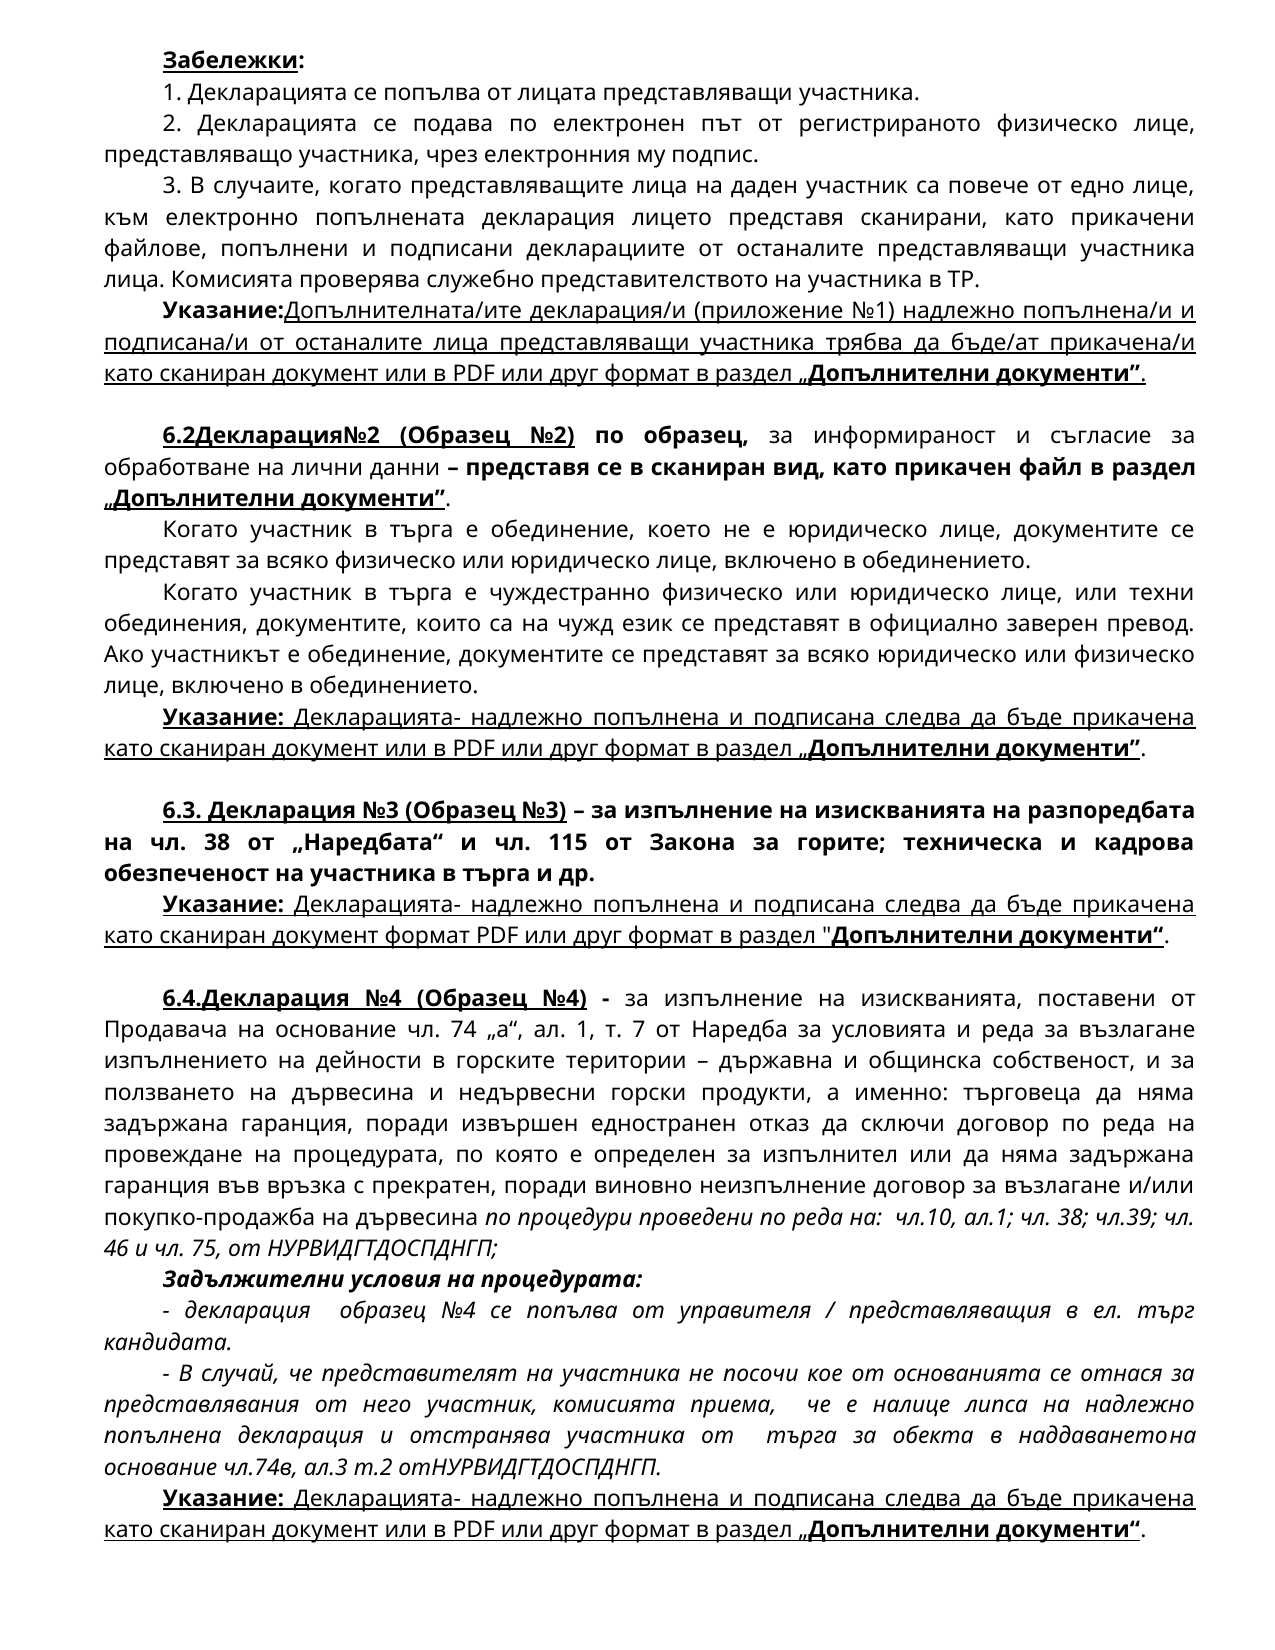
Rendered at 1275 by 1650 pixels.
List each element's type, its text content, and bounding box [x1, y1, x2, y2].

text Когато участник в търга е обединение, което не е юридическо лице, документите се представят за всяко физическо или юридическо лице, включено в обединението. [103, 513, 1196, 576]
text Указание: Декларацията- надлежно попълнена и подписана следва да бъде прикачена като сканиран документ или в PDF или друг формат в раздел „Допълнителни документи”. [103, 701, 1196, 763]
text 3. В случаите, когато представляващите лица на даден участник са повече от едно лице, към електронно попълнената декларация лицето представя сканирани, като прикачени файлове, попълнени и подписани декларациите от останалите представляващи участника лица. Комисията проверява служебно представителството на участника в ТР. [103, 169, 1196, 294]
text Указание:Допълнителната/ите декларация/и (приложение №1) надлежно попълнена/и и подписана/и от останалите лица представляващи участника трябва да бъде/ат прикачена/и като сканиран документ или в PDF или друг формат в раздел „Допълнителни документи”. [103, 294, 1196, 352]
text - декларация образец №4 се попълва от управителя / представляващия в ел. търг кандидата. [103, 1294, 1196, 1357]
text Забележки: [103, 44, 1196, 76]
text Задължителни условия на процедурата: [103, 1263, 1196, 1294]
text Указание: Декларацията- надлежно попълнена и подписана следва да бъде прикачена като сканиран документ формат PDF или друг формат в раздел "Допълнителни документи“. [103, 888, 1196, 951]
text 1. Декларацията се попълва от лицата представляващи участника. [103, 76, 1196, 107]
text 2. Декларацията се подава по електронен път от регистрираното физическо лице, представляващо участника, чрез електронния му подпис. [103, 107, 1196, 169]
text 6.3. Декларация №3 (Образец №3) – за изпълнение на изискванията на разпоредбата на чл. 38 от „Наредбата“ и чл. 115 от Закона за горите; техническа и кадрова обезпеченост на участника в търга и др. [103, 794, 1196, 888]
text - В случай, че представителят на участника не посочи кое от основанията се отнася за представлявания от него участник, комисията приема, че е налице липса на надлежно попълнена декларация и отстранява участника от търга за обекта в наддаванетона основание чл.74в, ал.3 т.2 отНУРВИДГТДОСПДНГП. [103, 1357, 1196, 1482]
text Указание: Декларацията- надлежно попълнена и подписана следва да бъде прикачена като сканиран документ или в PDF или друг формат в раздел „Допълнителни документи“. [103, 1482, 1196, 1544]
text Когато участник в търга е чуждестранно физическо или юридическо лице, или техни обединения, документите, които са на чужд език се представят в официално заверен превод. Ако участникът е обединение, документите се представят за всяко юридическо или физическо лице, включено в обединението. [103, 576, 1196, 701]
text 6.2Декларация№2 (Образец №2) по образец, за информираност и съгласие за обработване на лични данни – представя се в сканиран вид, като прикачен файл в раздел „Допълнителни документи”. [103, 419, 1196, 513]
text Указание:Допълнителната/ите декларация/и (приложение №1) надлежно попълнена/и и подписана/и от останалите лица представляващи участника трябва да бъде/ат прикачена/и като сканиран документ или в PDF или друг формат в раздел „Допълнителни документи”. [103, 353, 1196, 388]
text 6.4.Декларация №4 (Образец №4) - за изпълнение на изискванията, поставени от Продавача на основание чл. 74 „а“, ал. 1, т. 7 от Наредба за условията и реда за възлагане изпълнението на дейности в горските територии – държавна и общинска собственост, и за ползването на дървесина и недървесни горски продукти, а именно: търговеца да няма задържана гаранция, поради извършен едностранен отказ да сключи договор по реда на провеждане на процедурата, по която е определен за изпълнител или да няма задържана гаранция във връзка с прекратен, поради виновно неизпълнение договор за възлагане и/или покупко-продажба на дървесина по процедури проведени по реда на: чл.10, ал.1; чл. 38; чл.39; чл. 46 и чл. 75, от НУРВИДГТДОСПДНГП; [103, 982, 1196, 1263]
